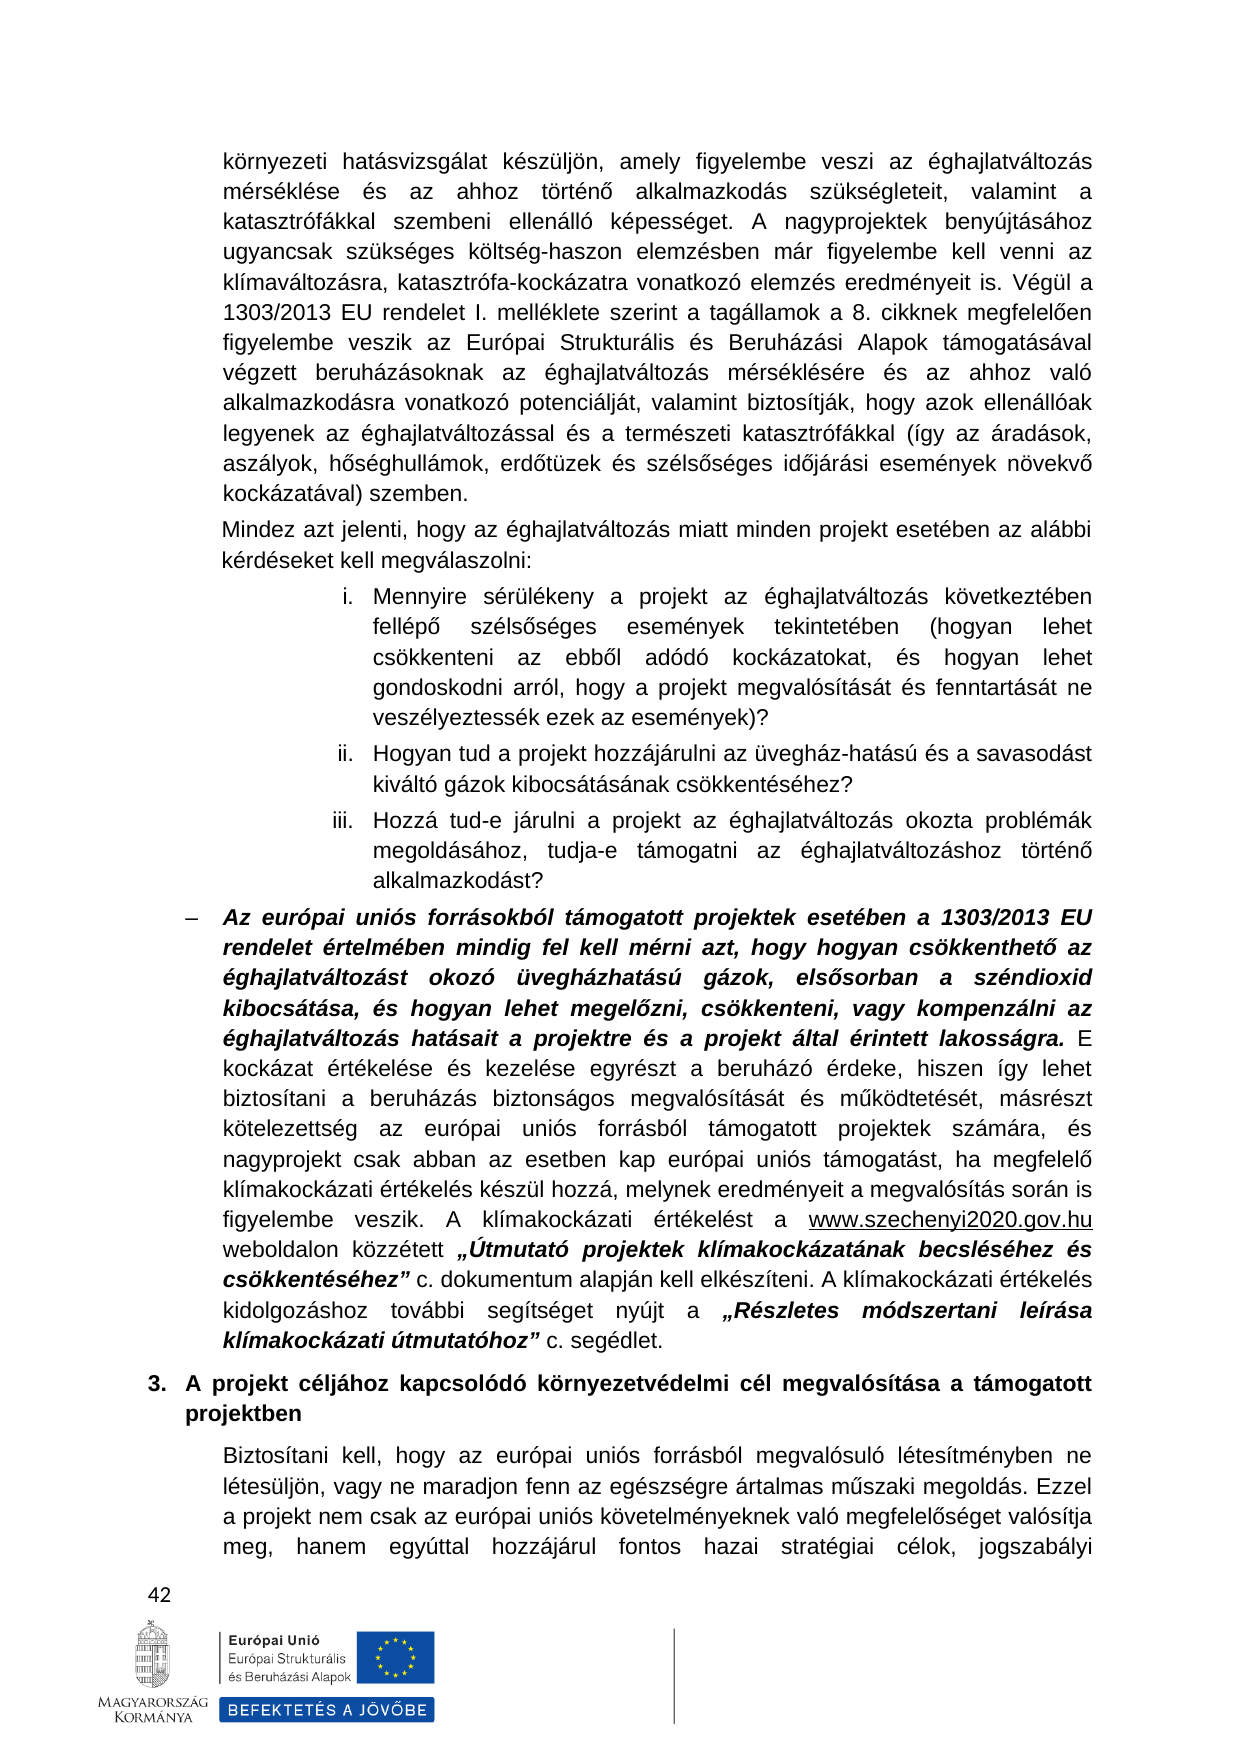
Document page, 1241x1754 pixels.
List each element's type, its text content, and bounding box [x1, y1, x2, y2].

list A projekt céljához kapcsolódó környezetvédelmi cél megvalósítása a támogatott projektben [148, 1369, 1093, 1426]
picture [23, 1581, 685, 1754]
list Hozzá tud-e járulni a projekt az éghajlatváltozás okozta problémák megoldásához, tudja-e támogatni az éghajlatváltozáshoz történő alkalmazkodást? [354, 807, 1093, 894]
list Mennyire sérülékeny a projekt az éghajlatváltozás következtében fellépő szélsőséges események tekintetében (hogyan lehet csökkenteni az ebből adódó kockázatokat, és hogyan lehet gondoskodni arról, hogy a projekt megvalósítását és fenntartását ne veszélyeztessék ezek az események)? [354, 583, 1093, 730]
list Hogyan tud a projekt hozzájárulni az üvegház-hatású és a savasodást kiváltó gázok kibocsátásának csökkentéséhez? [354, 740, 1093, 797]
list Az európai uniós forrásokból támogatott projektek esetében a 1303/2013 EU rendelet értelmében mindig fel kell mérni azt, hogy hogyan csökkenthető az éghajlatváltozást okozó üvegházhatású gázok, elsősorban a széndioxid kibocsátása, és hogyan lehet megelőzni, csökkenteni, vagy kompenzálni az éghajlatváltozás hatásait a projektre és a projekt által érintett lakosságra. E kockázat értékelése és kezelése egyrészt a beruházó érdeke, hiszen így lehet biztosítani a beruházás biztonságos megvalósítását és működtetését, másrészt kötelezettség az európai uniós forrásból támogatott projektek számára, és nagyprojekt csak abban az esetben kap európai uniós támogatást, ha megfelelő klímakockázati értékelés készül hozzá, melynek eredményeit a megvalósítás során is figyelembe veszik. A klímakockázati értékelést a www.szechenyi2020.gov.hu weboldalon közzétett „Útmutató projektek klímakockázatának becsléséhez és csökkentéséhez” c. dokumentum alapján kell elkészíteni. A klímakockázati értékelés kidolgozáshoz további segítséget nyújt a „Részletes módszertani leírása klímakockázati útmutatóhoz” c. segédlet. [185, 904, 1093, 1353]
list Mindez azt jelenti, hogy az éghajlatváltozás miatt minden projekt esetében az alábbi kérdéseket kell megválaszolni: [221, 516, 1093, 573]
